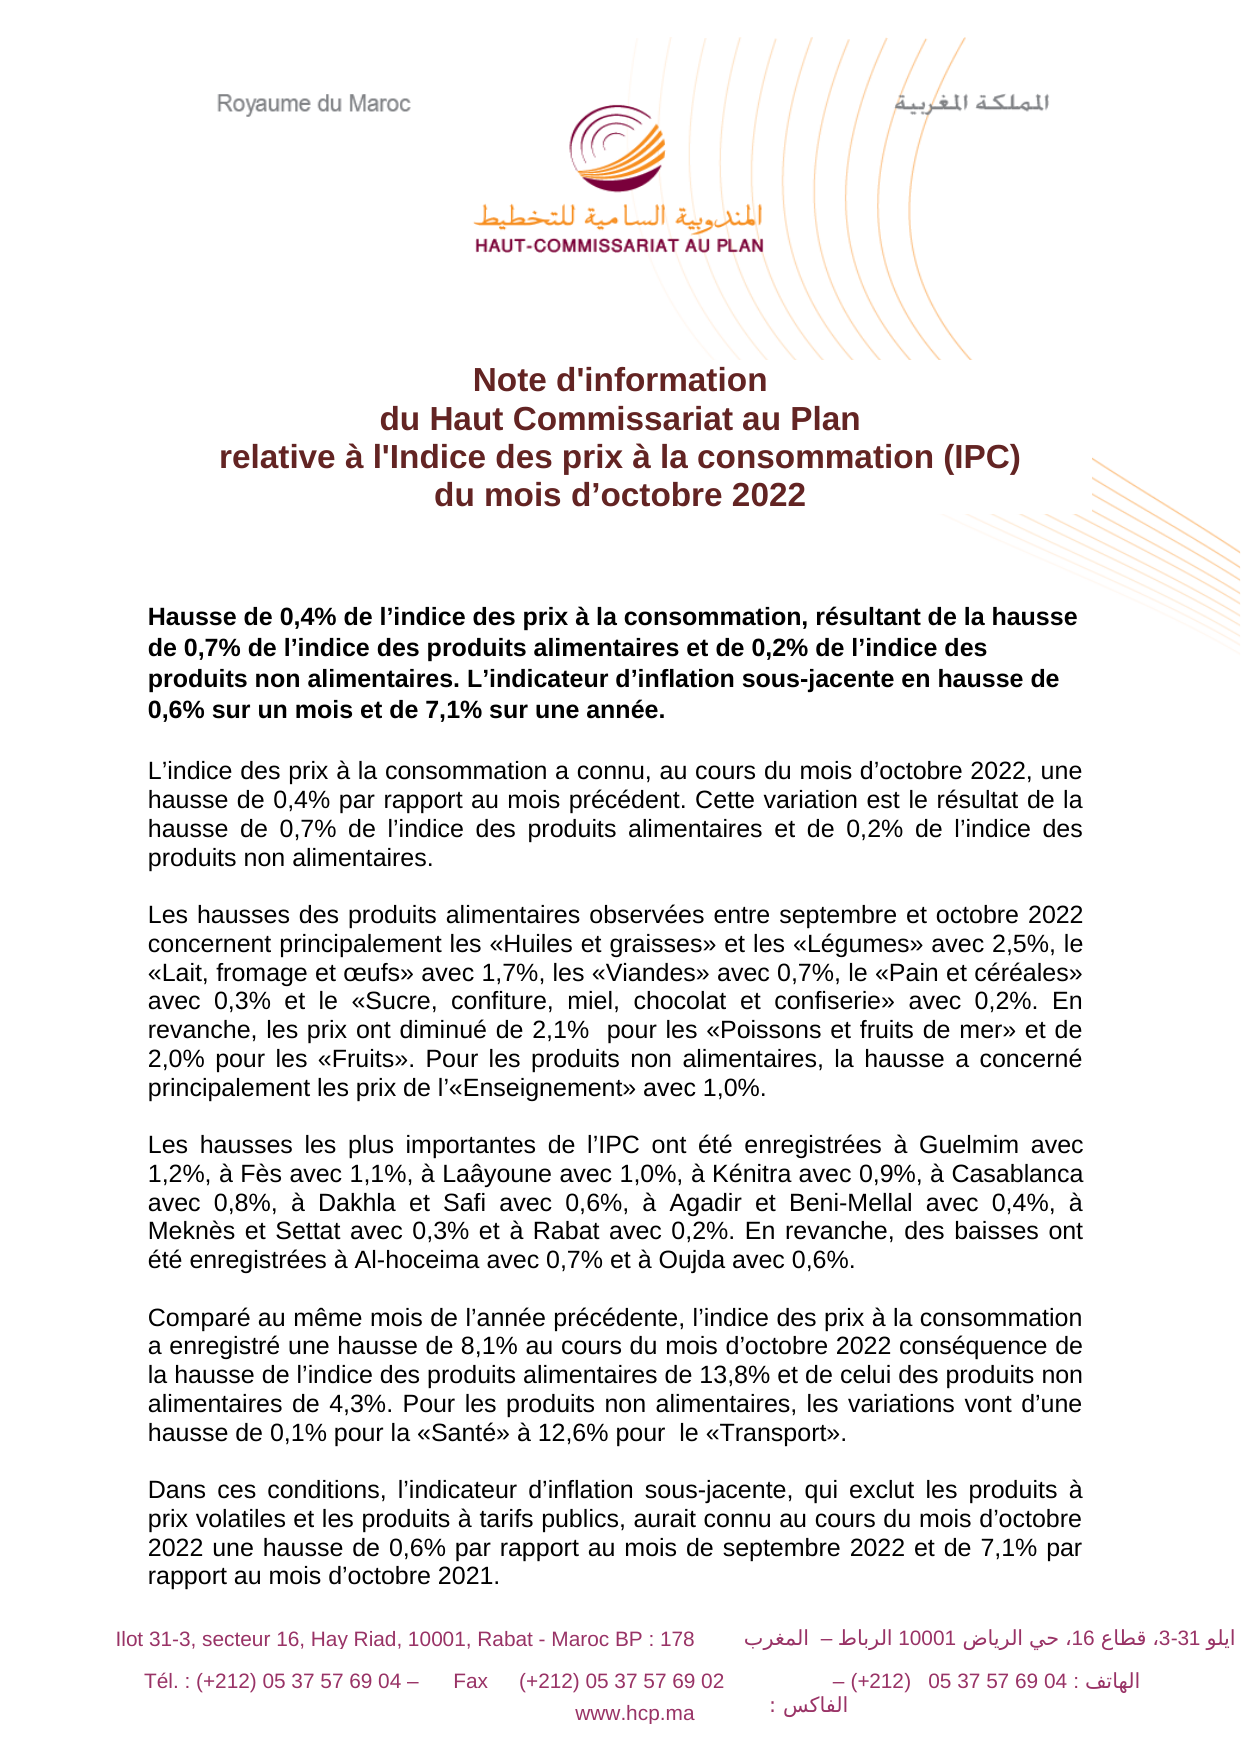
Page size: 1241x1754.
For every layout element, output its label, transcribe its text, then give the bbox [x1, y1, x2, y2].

text Les hausses des produits alimentaires observées entre septembre et octobre 2022 concernent principalement les «Huiles et graisses» et les «Légumes» avec 2,5%, le «Lait, fromage et œufs» avec 1,7%, les «Viandes» avec 0,7%, le «Pain et céréales» avec 0,3% et le «Sucre, confiture, miel, chocolat et confiserie» avec 0,2%. En revanche, les prix ont diminué de 2,1% pour les «Poissons et fruits de mer» et de 2,0% pour les «Fruits». Pour les produits non alimentaires, la hausse a concerné principalement les prix de l’«Enseignement» avec 1,0%. [148, 900, 1085, 1101]
text Note d'information [148, 360, 1092, 398]
text Les hausses les plus importantes de l’IPC ont été enregistrées à Guelmim avec 1,2%, à Fès avec 1,1%, à Laâyoune avec 1,0%, à Kénitra avec 0,9%, à Casablanca avec 0,8%, à Dakhla et Safi avec 0,6%, à Agadir et Beni-Mellal avec 0,4%, à Meknès et Settat avec 0,3% et à Rabat avec 0,2%. En revanche, des baisses ont été enregistrées à Al-hoceima avec 0,7% et à Oujda avec 0,6%. [148, 1130, 1085, 1274]
text du Haut Commissariat au Plan [148, 398, 1092, 437]
text relative à l'Indice des prix à la consommation (IPC) [148, 437, 1092, 475]
text du mois d’octobre 2022 [148, 475, 1092, 514]
text Dans ces conditions, l’indicateur d’inflation sous-jacente, qui exclut les produits à prix volatiles et les produits à tarifs publics, aurait connu au cours du mois d’octobre 2022 une hausse de 0,6% par rapport au mois de septembre 2022 et de 7,1% par rapport au mois d’octobre 2021. [148, 1475, 1085, 1590]
text L’indice des prix à la consommation a connu, au cours du mois d’octobre 2022, une hausse de 0,4% par rapport au mois précédent. Cette variation est le résultat de la hausse de 0,7% de l’indice des produits alimentaires et de 0,2% de l’indice des produits non alimentaires. [148, 756, 1085, 871]
picture [0, 37, 1241, 865]
text Hausse de 0,4% de l’indice des prix à la consommation, résultant de la hausse de 0,7% de l’indice des produits alimentaires et de 0,2% de l’indice des produits non alimentaires. L’indicateur d’inflation sous-jacente en hausse de 0,6% sur un mois et de 7,1% sur une année. [148, 600, 1085, 725]
text Comparé au même mois de l’année précédente, l’indice des prix à la consommation a enregistré une hausse de 8,1% au cours du mois d’octobre 2022 conséquence de la hausse de l’indice des produits alimentaires de 13,8% et de celui des produits non alimentaires de 4,3%. Pour les produits non alimentaires, les variations vont d’une hausse de 0,1% pour la «Santé» à 12,6% pour le «Transport». [148, 1303, 1085, 1446]
